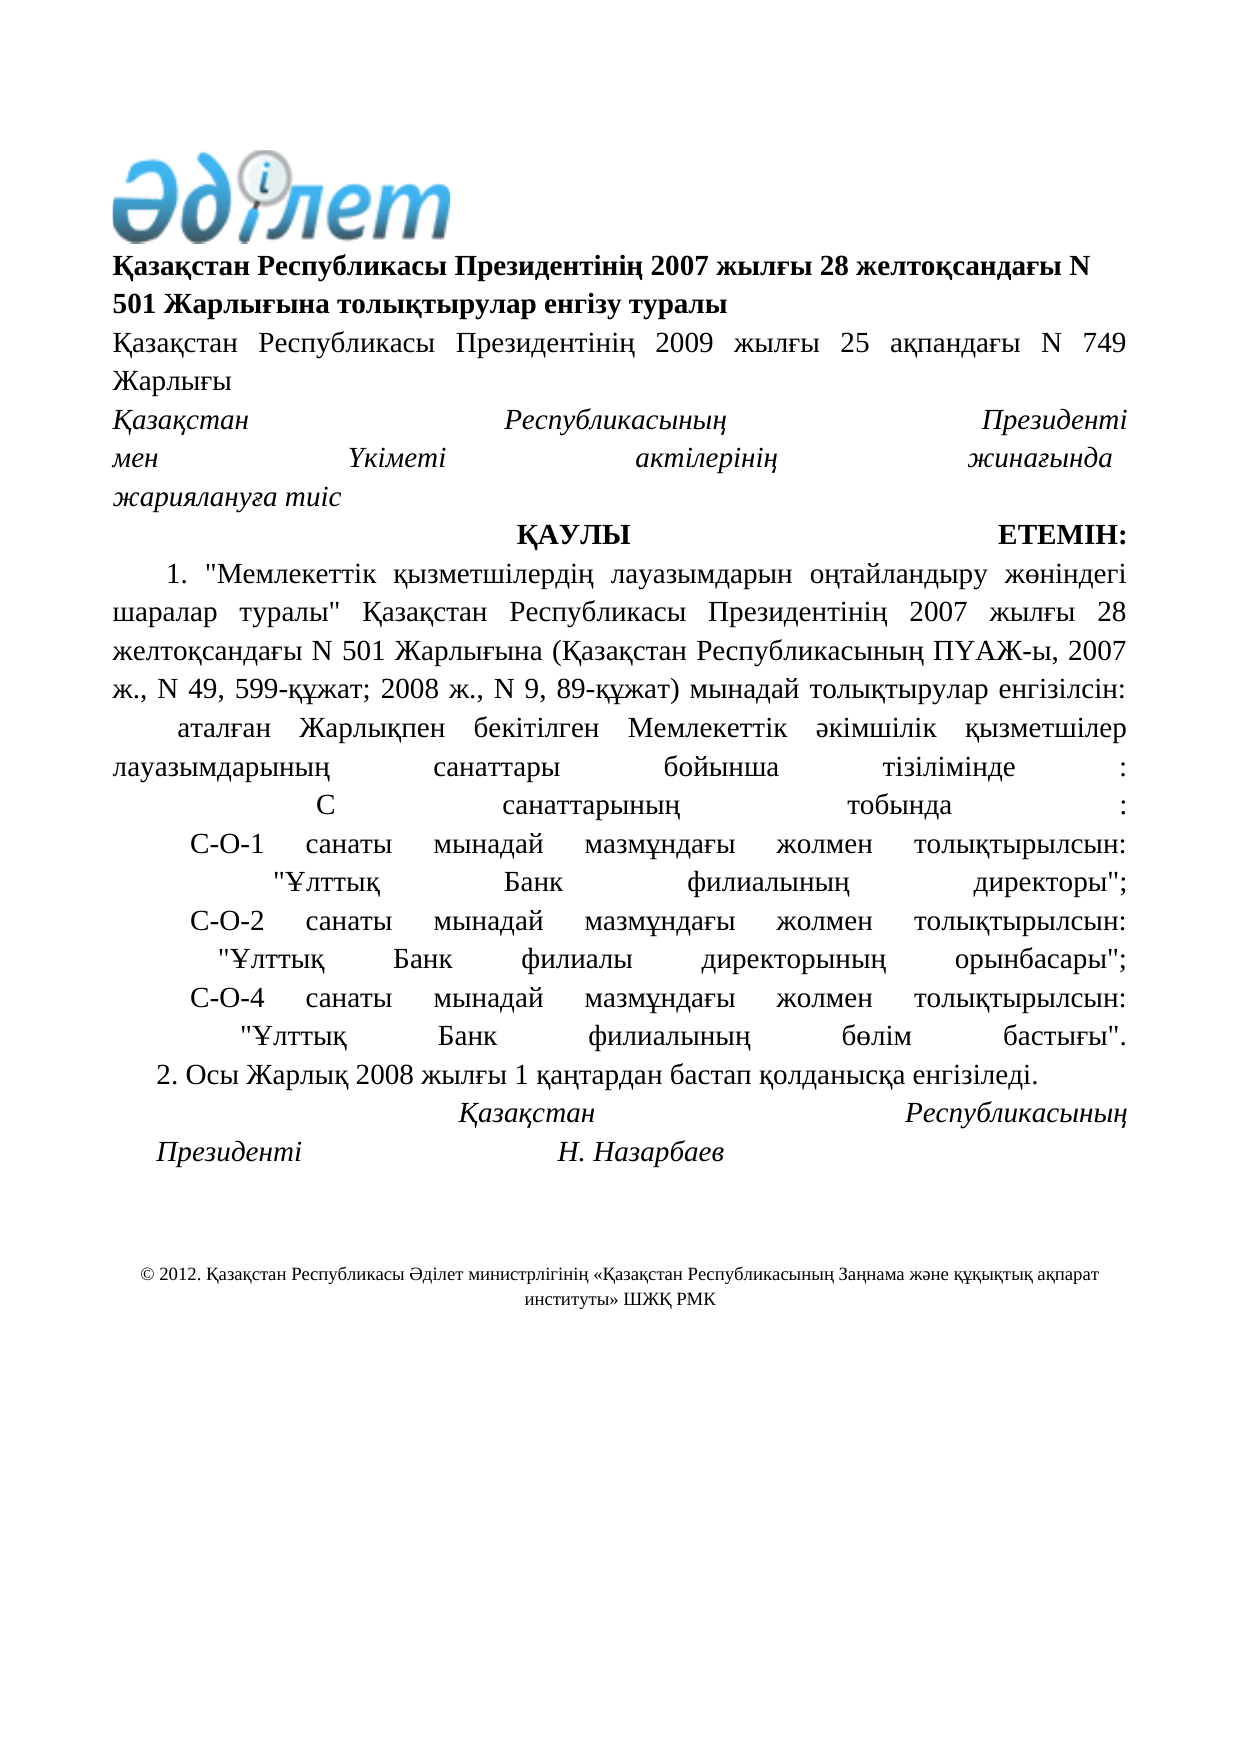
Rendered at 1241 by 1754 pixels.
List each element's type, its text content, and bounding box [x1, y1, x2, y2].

text Қазақстан Республикасы Президентінің 2009 жылғы 25 ақпандағы N 749 Жарлығы [112, 325, 1128, 397]
picture [112, 150, 451, 244]
text ҚАУЛЫ ЕТЕМІН: 1. "Мемлекеттік қызметшілердің лауазымдарын оңтайландыру жөніндегі шаралар туралы" Қазақстан Республикасы Президентінің 2007 жылғы 28 желтоқсандағы N 501 Жарлығына (Қазақстан Республикасының ПҮАЖ-ы, 2007 ж., N 49, 599-құжат; 2008 ж., N 9, 89-құжат) мынадай толықтырулар енгізілсін: аталған Жарлықпен бекітілген Мемлекеттік әкімшілік қызметшілер лауазымдарының санаттары бойынша тізілімінде : С санаттарының тобында : С-О-1 санаты мынадай мазмұндағы жолмен толықтырылсын: "Ұлттық Банк филиалының директоры"; С-О-2 санаты мынадай мазмұндағы жолмен толықтырылсын: "Ұлттық Банк филиалы директорының орынбасары"; С-О-4 санаты мынадай мазмұндағы жолмен толықтырылсын: "Ұлттық Банк филиалының бөлім бастығы". 2. Осы Жарлық 2008 жылғы 1 қаңтардан бастап қолданысқа енгізіледі. [112, 517, 1128, 1091]
text Қазақстан Республикасы Президентінің 2007 жылғы 28 желтоқсандағы N 501 Жарлығына толықтырулар енгізу туралы [112, 248, 1128, 320]
text Қазақстан Республикасының Президенті мен Үкіметі актілерінің жинағында жариялануға тиіс [112, 402, 1128, 512]
text © 2012. Қазақстан Республикасы Әділет министрлігінің «Қазақстан Республикасының Заңнама және құқықтық ақпарат институты» ШЖҚ РМК [112, 1263, 1128, 1309]
text Қазақстан Республикасының Президенті Н. Назарбаев [112, 1096, 1128, 1168]
